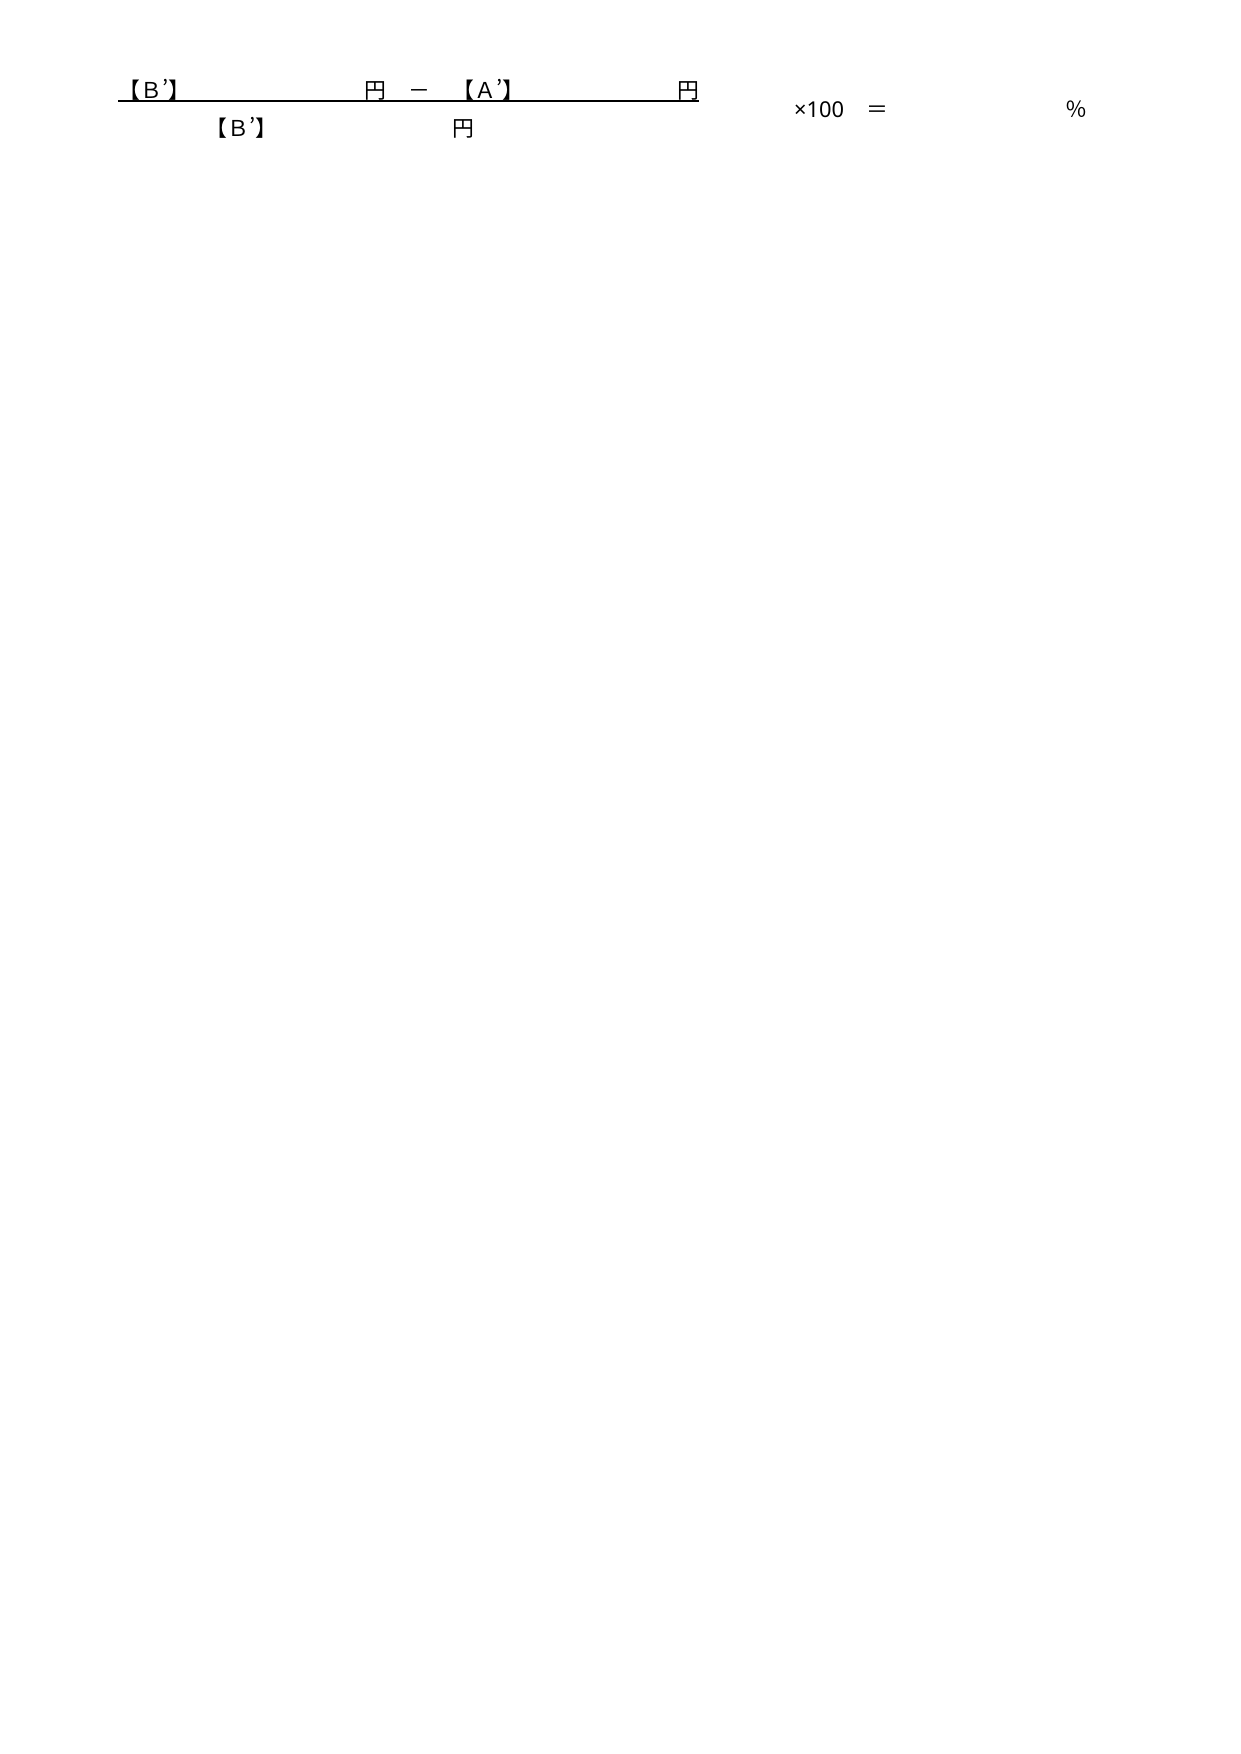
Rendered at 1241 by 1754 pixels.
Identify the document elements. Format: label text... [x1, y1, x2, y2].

table_header 【Ｂ’】 円 － 【Ａ’】 円 [107, 70, 783, 108]
table_header ％ [945, 70, 1126, 145]
table_cell 【Ｂ’】 円 [107, 108, 783, 145]
table_header ×100 ＝ [783, 70, 945, 145]
